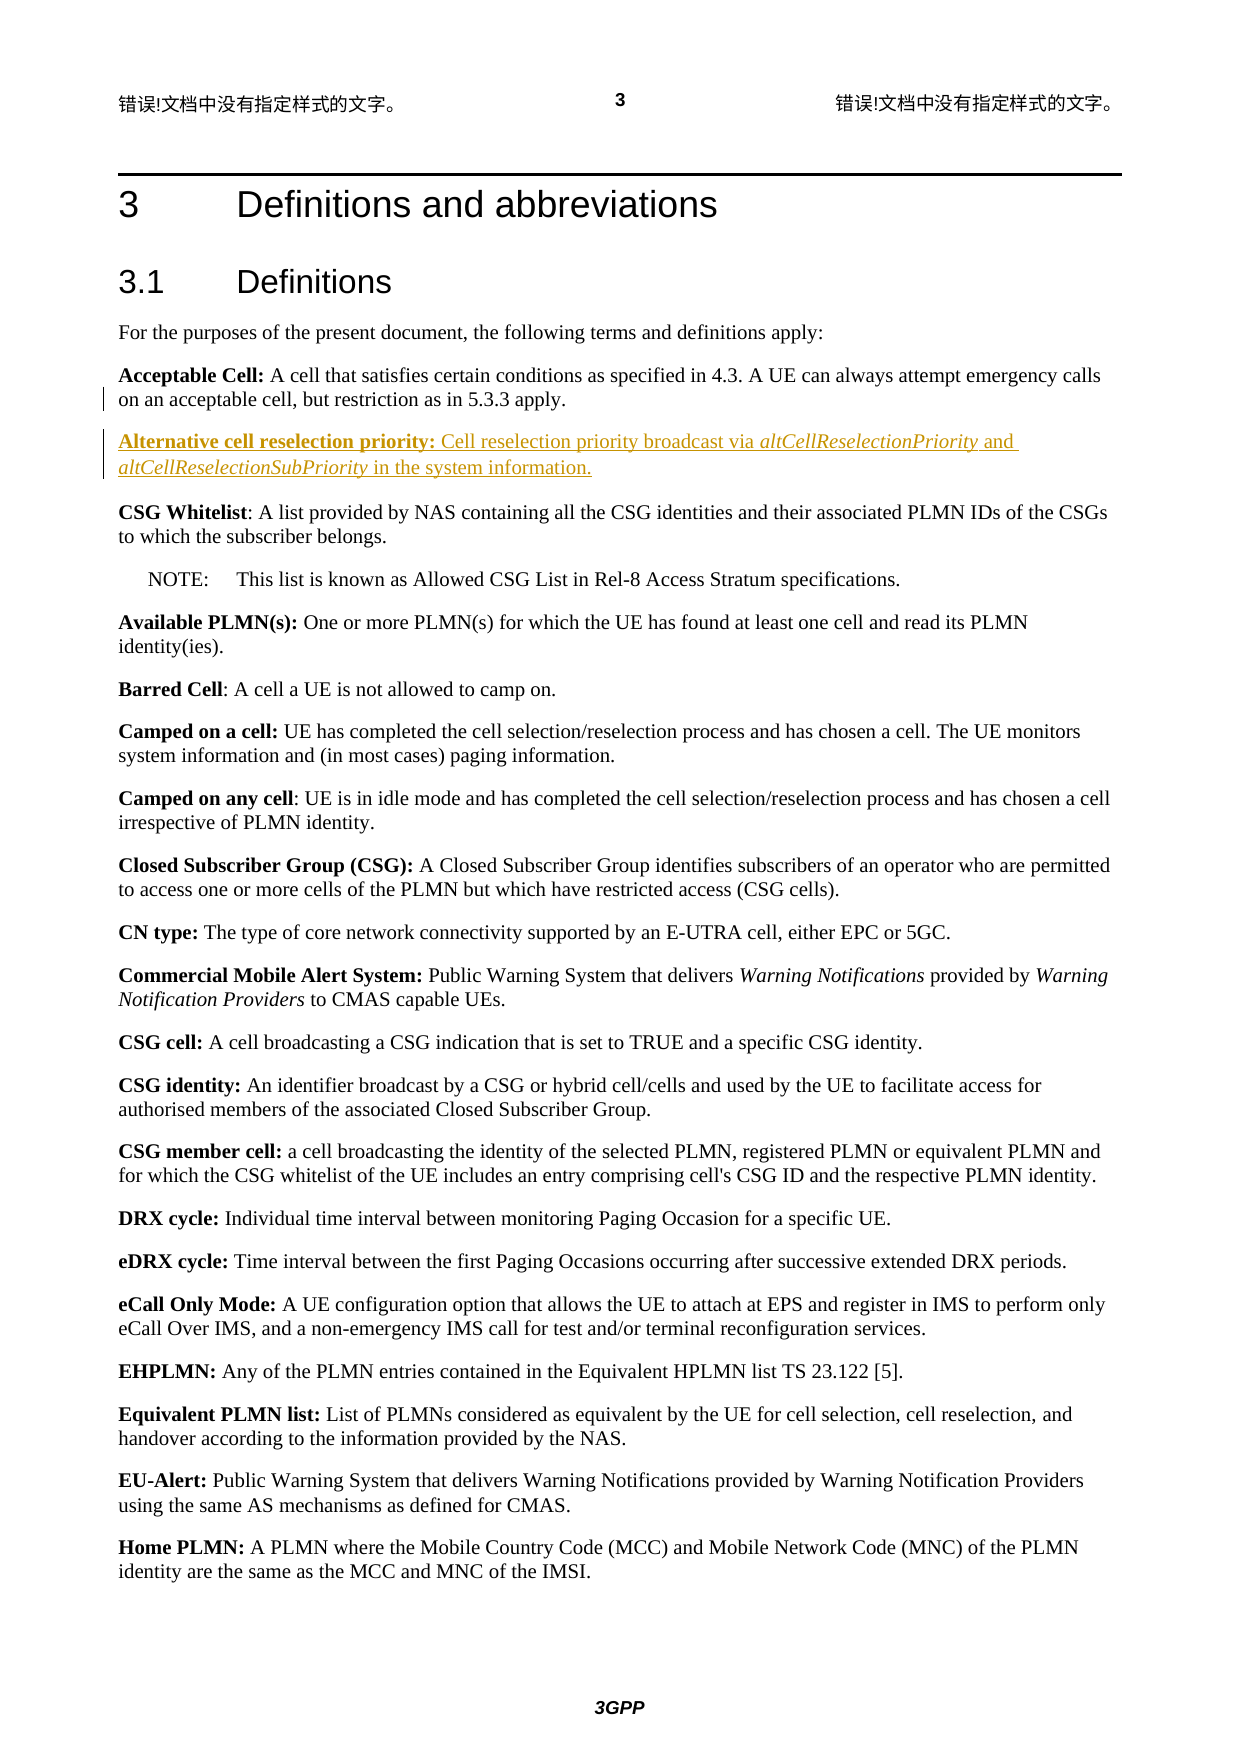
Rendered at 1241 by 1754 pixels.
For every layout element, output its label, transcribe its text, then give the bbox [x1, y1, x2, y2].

text 3.1 Definitions [118, 262, 1122, 301]
text 3 Definitions and abbreviations [118, 176, 1122, 225]
text Barred Cell: A cell a UE is not allowed to camp on. [118, 677, 1122, 701]
text Acceptable Cell: A cell that satisfies certain conditions as specified in 4.3. A UE can always attempt emergency calls on an acceptable cell, but restriction as in 5.3.3 apply. [118, 362, 1122, 411]
text cell: A cell broadcasting a CSG indication that is set to TRUE and a specific identity. [118, 1030, 1122, 1054]
text Available PLMN(s): One or more PLMN(s) for which the UE has found at least one cell and read its PLMN identity(ies). [118, 610, 1122, 658]
text Camped on a cell: UE has completed the cell selection/reselection process and has chosen a cell. The UE monitors system information and (in most cases) paging information. [118, 719, 1122, 767]
text identity: An identifier broadcast by a or hybrid cell/cells and used by the UE to facilitate access for authorised members of the associated Closed Subscriber Group. [118, 1072, 1122, 1121]
text EU-Alert: Public Warning System that delivers Warning Notifications provided by Warning Notification Providers using the same AS mechanisms as defined for CMAS. [118, 1468, 1122, 1517]
text Commercial Mobile Alert System: Public Warning System that delivers Warning Notifications provided by Warning Notification Providers to CMAS capable UEs. [118, 963, 1122, 1011]
text CN type: The type of core network connectivity supported by an E-UTRA cell, either EPC or 5GC. [118, 920, 1122, 944]
text CSG member cell: a cell broadcasting the identity of the selected PLMN, registered PLMN or equivalent PLMN and for which the CSG whitelist of the UE includes an entry comprising cell's CSG ID and the respective PLMN identity. [118, 1139, 1122, 1187]
text DRX cycle: Individual time interval between monitoring Paging Occasion for a specific UE. [118, 1206, 1122, 1230]
text Home PLMN: A PLMN where the Mobile Country Code (MCC) and Mobile Network Code (MNC) of the PLMN identity are the same as the MCC and MNC of the IMSI. [118, 1535, 1122, 1583]
text Closed Subscriber Group (CSG): A Closed Subscriber Group identifies subscribers of an operator who are permitted to access one or more cells of the PLMN but which have restricted access (CSG cells). [118, 853, 1122, 901]
text For the purposes of the present document, the following terms and definitions apply: [118, 320, 1122, 344]
text CSG Whitelist: A list provided by NAS containing all the CSG identities and their associated PLMN IDs of the CSGs to which the subscriber belongs. [118, 500, 1122, 548]
text EHPLMN: Any of the PLMN entries contained in the Equivalent HPLMN list TS 23.122 [5]. [118, 1359, 1122, 1383]
text Equivalent PLMN list: List of PLMNs considered as equivalent by the UE for cell selection, cell reselection, and handover according to the information provided by the NAS. [118, 1402, 1122, 1450]
text NOTE: This list is known as Allowed CSG List in Rel-8 Access Stratum specifications. [148, 567, 1122, 591]
text eDRX cycle: Time interval between the first Paging Occasions occurring after successive extended DRX periods. [118, 1249, 1122, 1273]
text Camped on any cell: UE is in idle mode and has completed the cell selection/reselection process and has chosen a cell irrespective of PLMN identity. [118, 786, 1122, 834]
text eCall Only Mode: A UE configuration option that allows the UE to attach at EPS and register in IMS to perform only eCall Over IMS, and a non-emergency IMS call for test and/or terminal reconfiguration services. [118, 1292, 1122, 1340]
